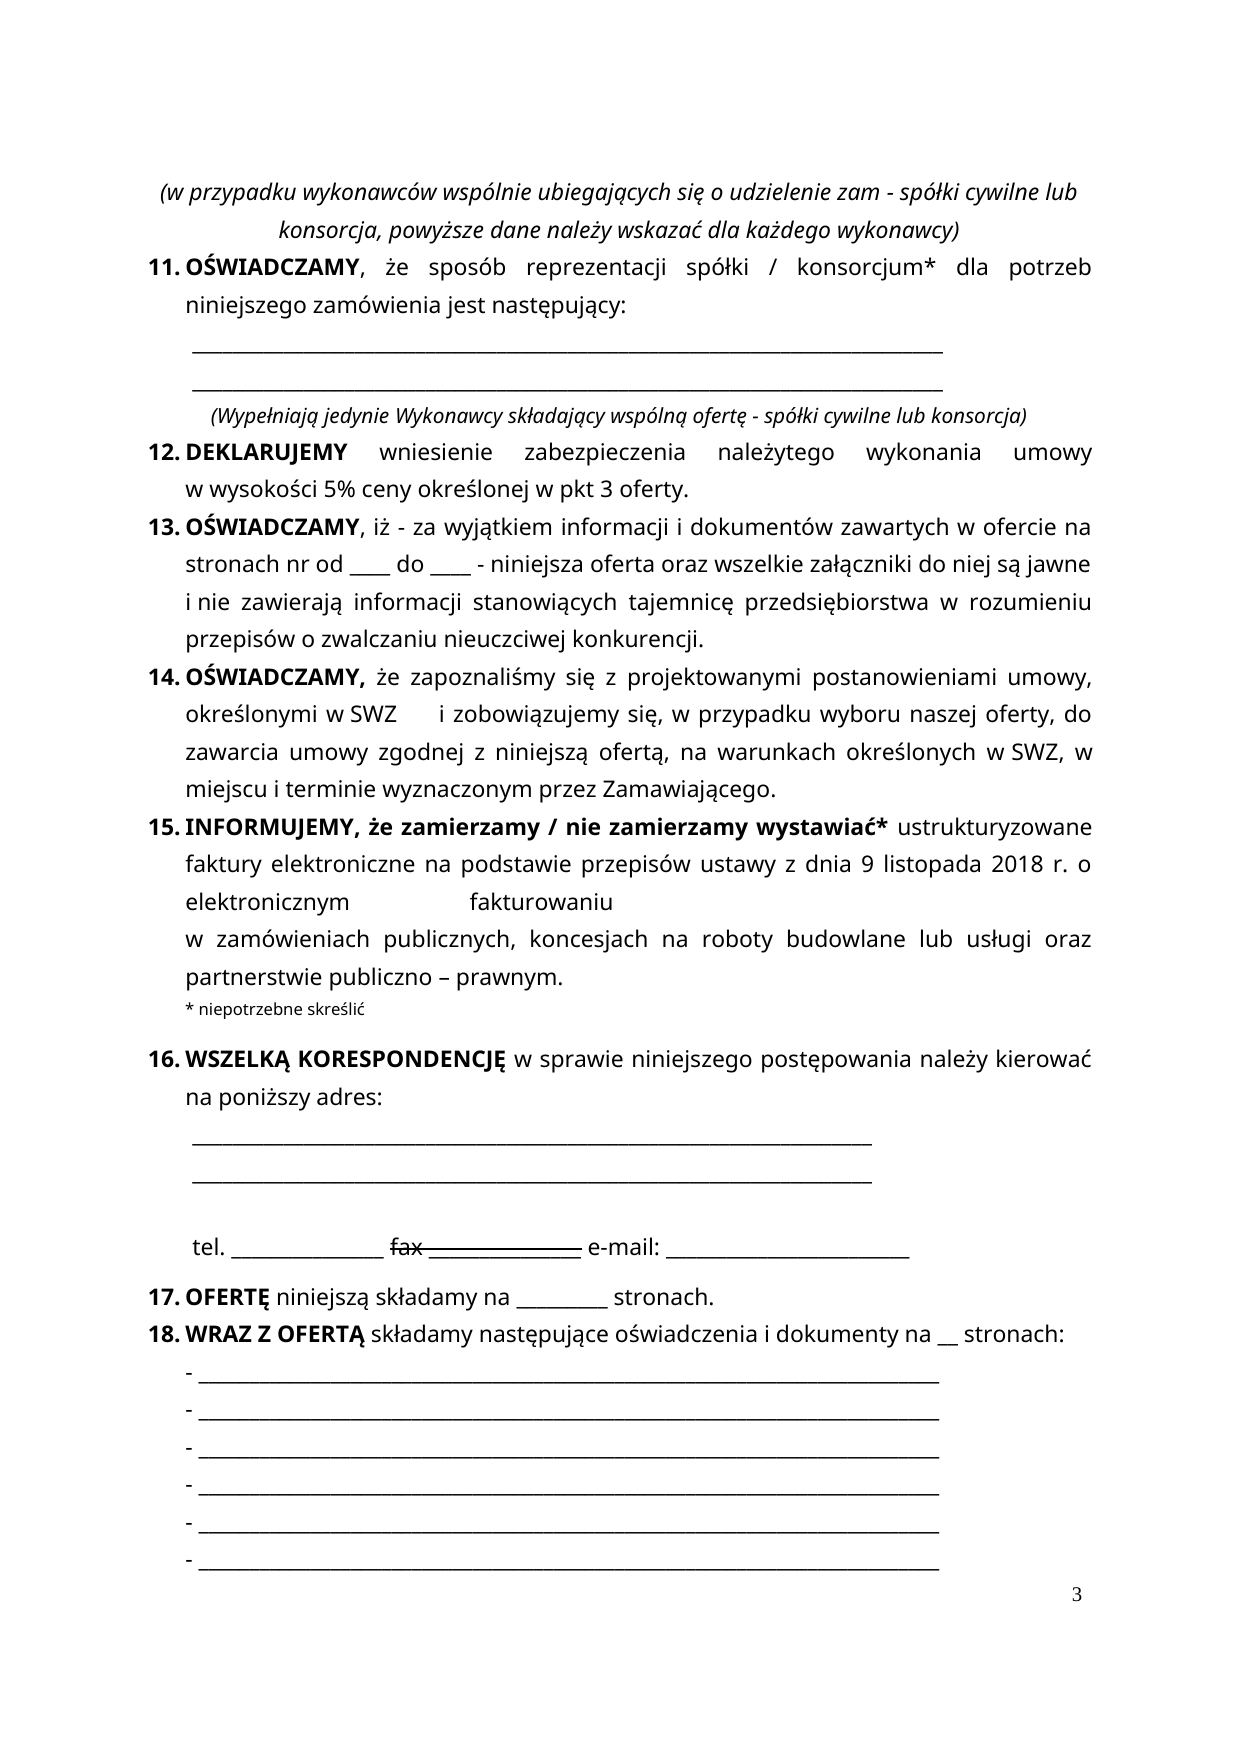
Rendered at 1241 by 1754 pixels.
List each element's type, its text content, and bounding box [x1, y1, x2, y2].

text - _________________________________________________________________________ [185, 1431, 1092, 1462]
text ___________________________________________________________________ [192, 1118, 1092, 1149]
text - _________________________________________________________________________ [185, 1393, 1092, 1424]
text __________________________________________________________________________ [192, 326, 1092, 358]
text tel. _______________ fax _______________ e-mail: ________________________ [192, 1231, 1092, 1262]
list WSZELKĄ KORESPONDENCJĘ w sprawie niniejszego postępowania należy kierować na poniższy adres: [148, 1043, 1092, 1112]
list DEKLARUJEMY wniesienie zabezpieczenia należytego wykonania umowy w wysokości 5% ceny określonej w pkt 3 oferty. [148, 435, 1092, 504]
list OŚWIADCZAMY, że zapoznaliśmy się z projektowanymi postanowieniami umowy, określonymi w SWZ i zobowiązujemy się, w przypadku wyboru naszej oferty, do zawarcia umowy zgodnej z niniejszą ofertą, na warunkach określonych w SWZ, w miejscu i terminie wyznaczonym przez Zamawiającego. [148, 660, 1092, 804]
text __________________________________________________________________________ [192, 364, 1092, 395]
text ___________________________________________________________________ [192, 1156, 1092, 1187]
list OŚWIADCZAMY, iż - za wyjątkiem informacji i dokumentów zawartych w ofercie na stronach nr od ____ do ____ - niniejsza oferta oraz wszelkie załączniki do niej są jawne i nie zawierają informacji stanowiących tajemnicę przedsiębiorstwa w rozumieniu przepisów o zwalczaniu nieuczciwej konkurencji. [148, 510, 1092, 654]
text (Wypełniają jedynie Wykonawcy składający wspólną ofertę - spółki cywilne lub konsorcja) [148, 401, 1092, 430]
text - _________________________________________________________________________ [185, 1468, 1092, 1499]
list OŚWIADCZAMY, że sposób reprezentacji spółki / konsorcjum* dla potrzeb niniejszego zamówienia jest następujący: [148, 251, 1092, 320]
text (w przypadku wykonawców wspólnie ubiegających się o udzielenie zam - spółki cywilne lub konsorcja, powyższe dane należy wskazać dla każdego wykonawcy) [148, 176, 1092, 245]
text - _________________________________________________________________________ [185, 1356, 1092, 1387]
text - _________________________________________________________________________ [185, 1543, 1092, 1574]
text - _________________________________________________________________________ [185, 1506, 1092, 1537]
list WRAZ Z OFERTĄ składamy następujące oświadczenia i dokumenty na __ stronach: [148, 1318, 1092, 1349]
list OFERTĘ niniejszą składamy na _________ stronach. [148, 1281, 1092, 1312]
text * niepotrzebne skreślić [185, 998, 1090, 1021]
list INFORMUJEMY, że zamierzamy / nie zamierzamy wystawiać* ustrukturyzowane faktury elektroniczne na podstawie przepisów ustawy z dnia 9 listopada 2018 r. o elektronicznym fakturowaniu w zamówieniach publicznych, koncesjach na roboty budowlane lub usługi oraz partnerstwie publiczno – prawnym. [148, 810, 1092, 992]
